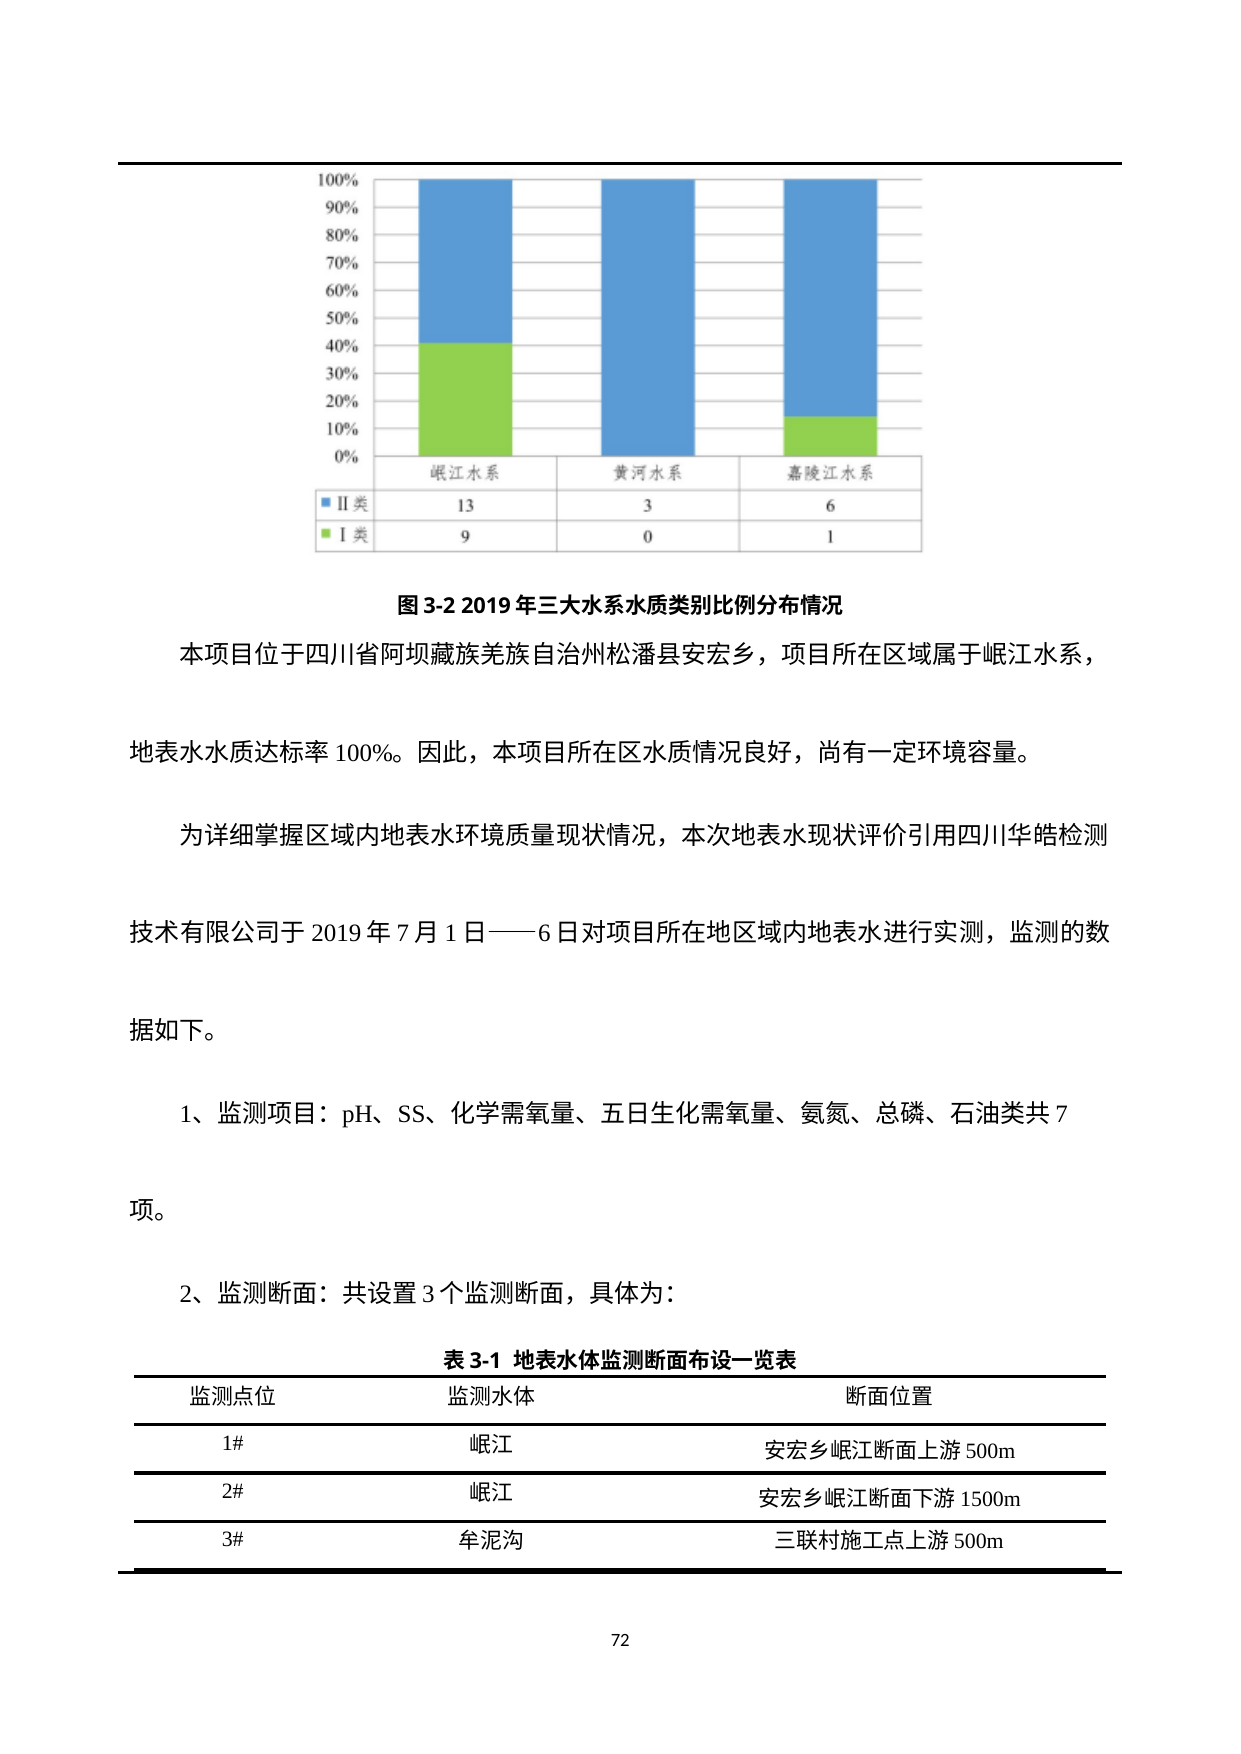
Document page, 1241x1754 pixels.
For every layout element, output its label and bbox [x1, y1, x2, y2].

table_header [118, 165, 1122, 1571]
picture [306, 165, 935, 562]
